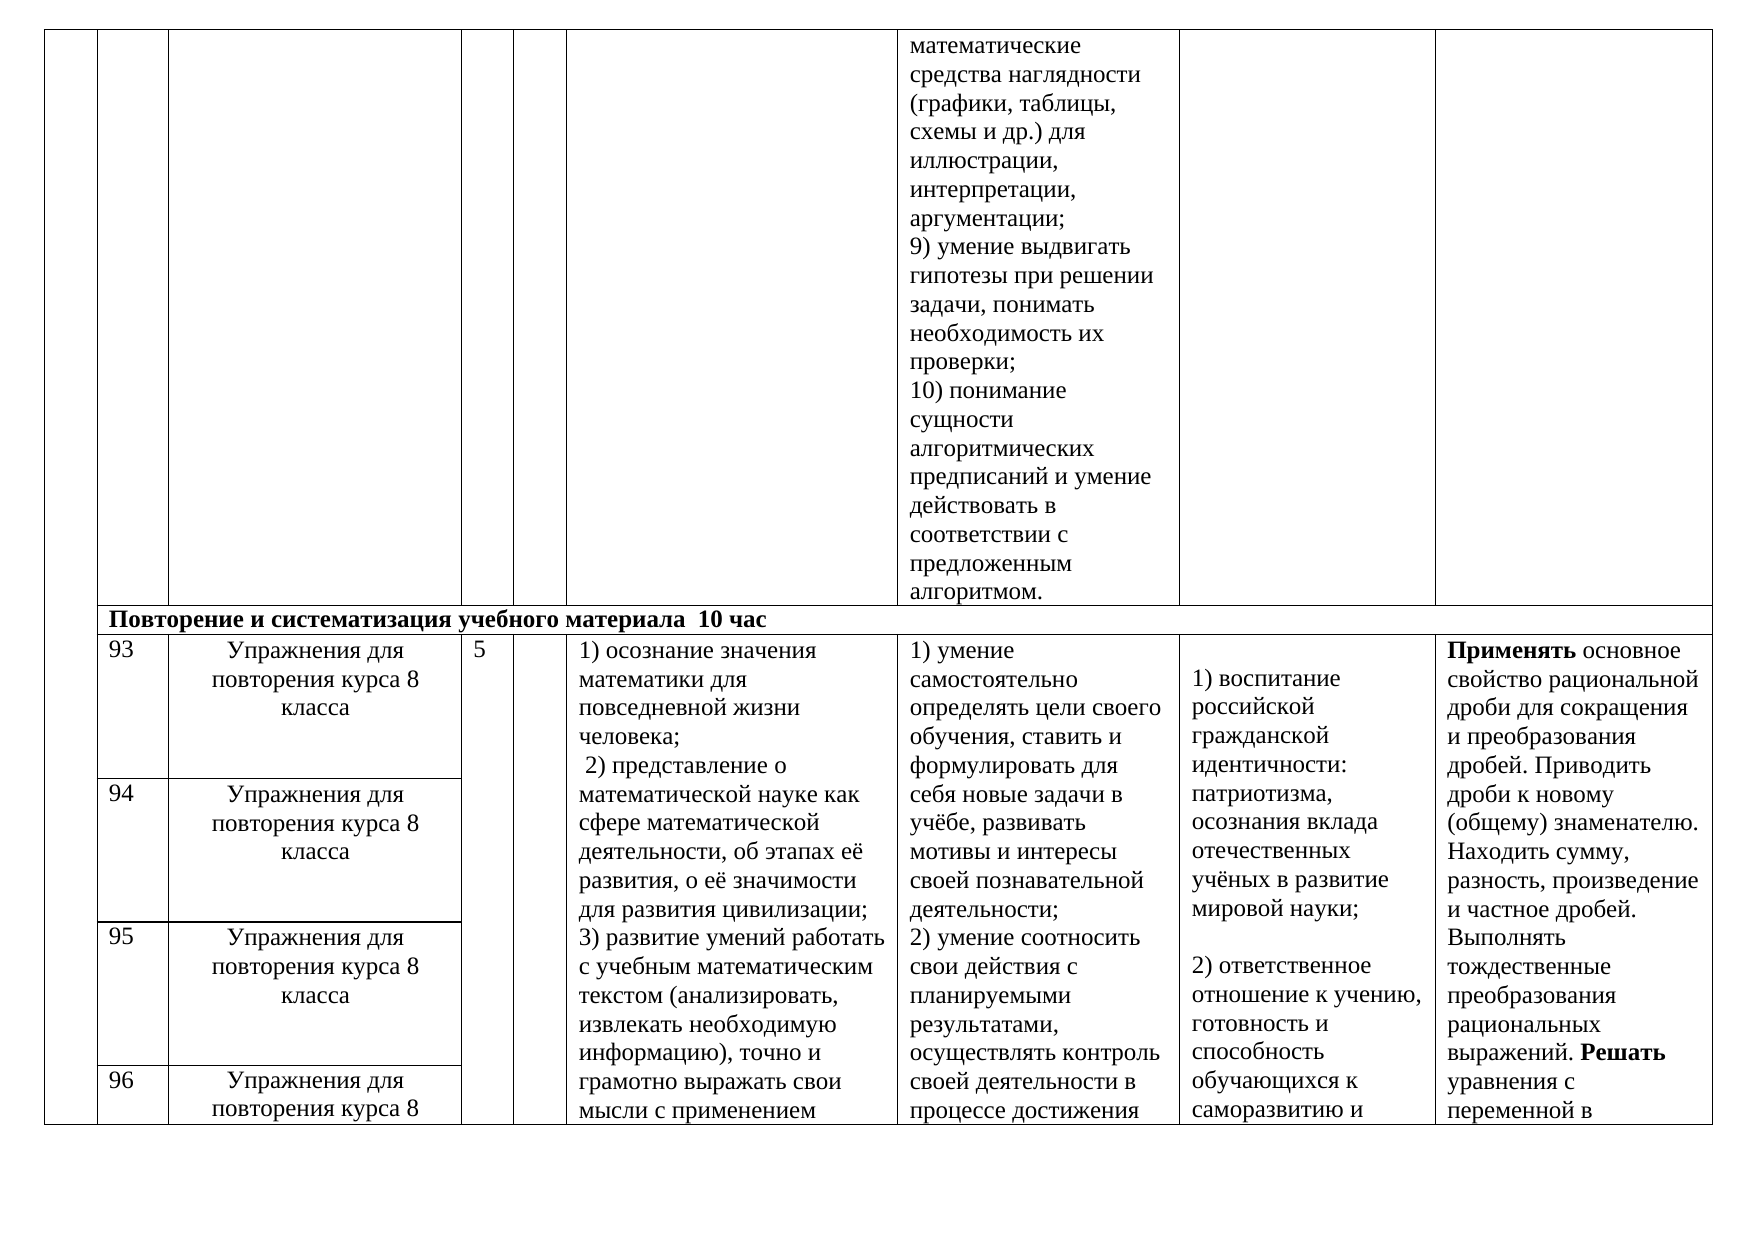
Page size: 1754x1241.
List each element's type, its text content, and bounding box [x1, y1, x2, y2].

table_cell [169, 779, 461, 921]
table_cell 94 [98, 779, 168, 921]
table_cell 95 [98, 923, 168, 1065]
table_cell 96 [98, 1066, 168, 1124]
table_header [1436, 30, 1712, 605]
table_cell Применять основное свойство рациональной дроби для сокращения и преобразования дробей. Приводить дроби к новому (общему) знаменателю. Находить сумму, разность, произведение и частное дробей. Выполнять тождественные преобразования рациональных выражений. Решать уравнения с переменной в [1436, 635, 1712, 1124]
table_cell воспитание российской гражданской идентичности: патриотизма, осознания вклада отечественных учёных в развитие мировой науки; ответственное отношение к учению, готовность и способность обучающихся к саморазвитию и [1180, 635, 1435, 1124]
table_cell 93 [98, 635, 168, 778]
table_header [567, 30, 897, 605]
table_header [514, 30, 566, 605]
table_header [169, 30, 461, 605]
table_header [462, 30, 513, 605]
table_cell Упражнения для повторения курса 8 класса [169, 635, 461, 778]
table_header [45, 30, 97, 1124]
table_header [1180, 30, 1435, 605]
table_cell Упражнения для повторения курса 8 [169, 1066, 461, 1124]
table_cell умение самостоятельно определять цели своего обучения, ставить и формулировать для себя новые задачи в учёбе, развивать мотивы и интересы своей познавательной деятельности; умение соотносить свои действия с планируемыми результатами, осуществлять контроль своей деятельности в процессе достижения [898, 635, 1179, 1124]
table_cell 5 [462, 635, 513, 1124]
table_cell Повторение и систематизация учебного материала 10 час [98, 606, 1712, 634]
table_cell [514, 635, 566, 1124]
table_header [98, 30, 168, 605]
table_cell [169, 923, 461, 1065]
table_cell осознание значения математики для повседневной жизни человека; представление о математической науке как сфере математической деятельности, об этапах её развития, о её значимости для развития цивилизации; развитие умений работать с учебным математическим текстом (анализировать, извлекать необходимую информацию), точно и грамотно выражать свои мысли с применением [567, 635, 897, 1124]
table_header математические средства наглядности (графики, таблицы, схемы и др.) для иллюстрации, интерпретации, аргументации; умение выдвигать гипотезы при решении задачи, понимать необходимость их проверки; понимание сущности алгоритмических предписаний и умение действовать в соответствии с предложенным алгоритмом. [898, 30, 1179, 605]
